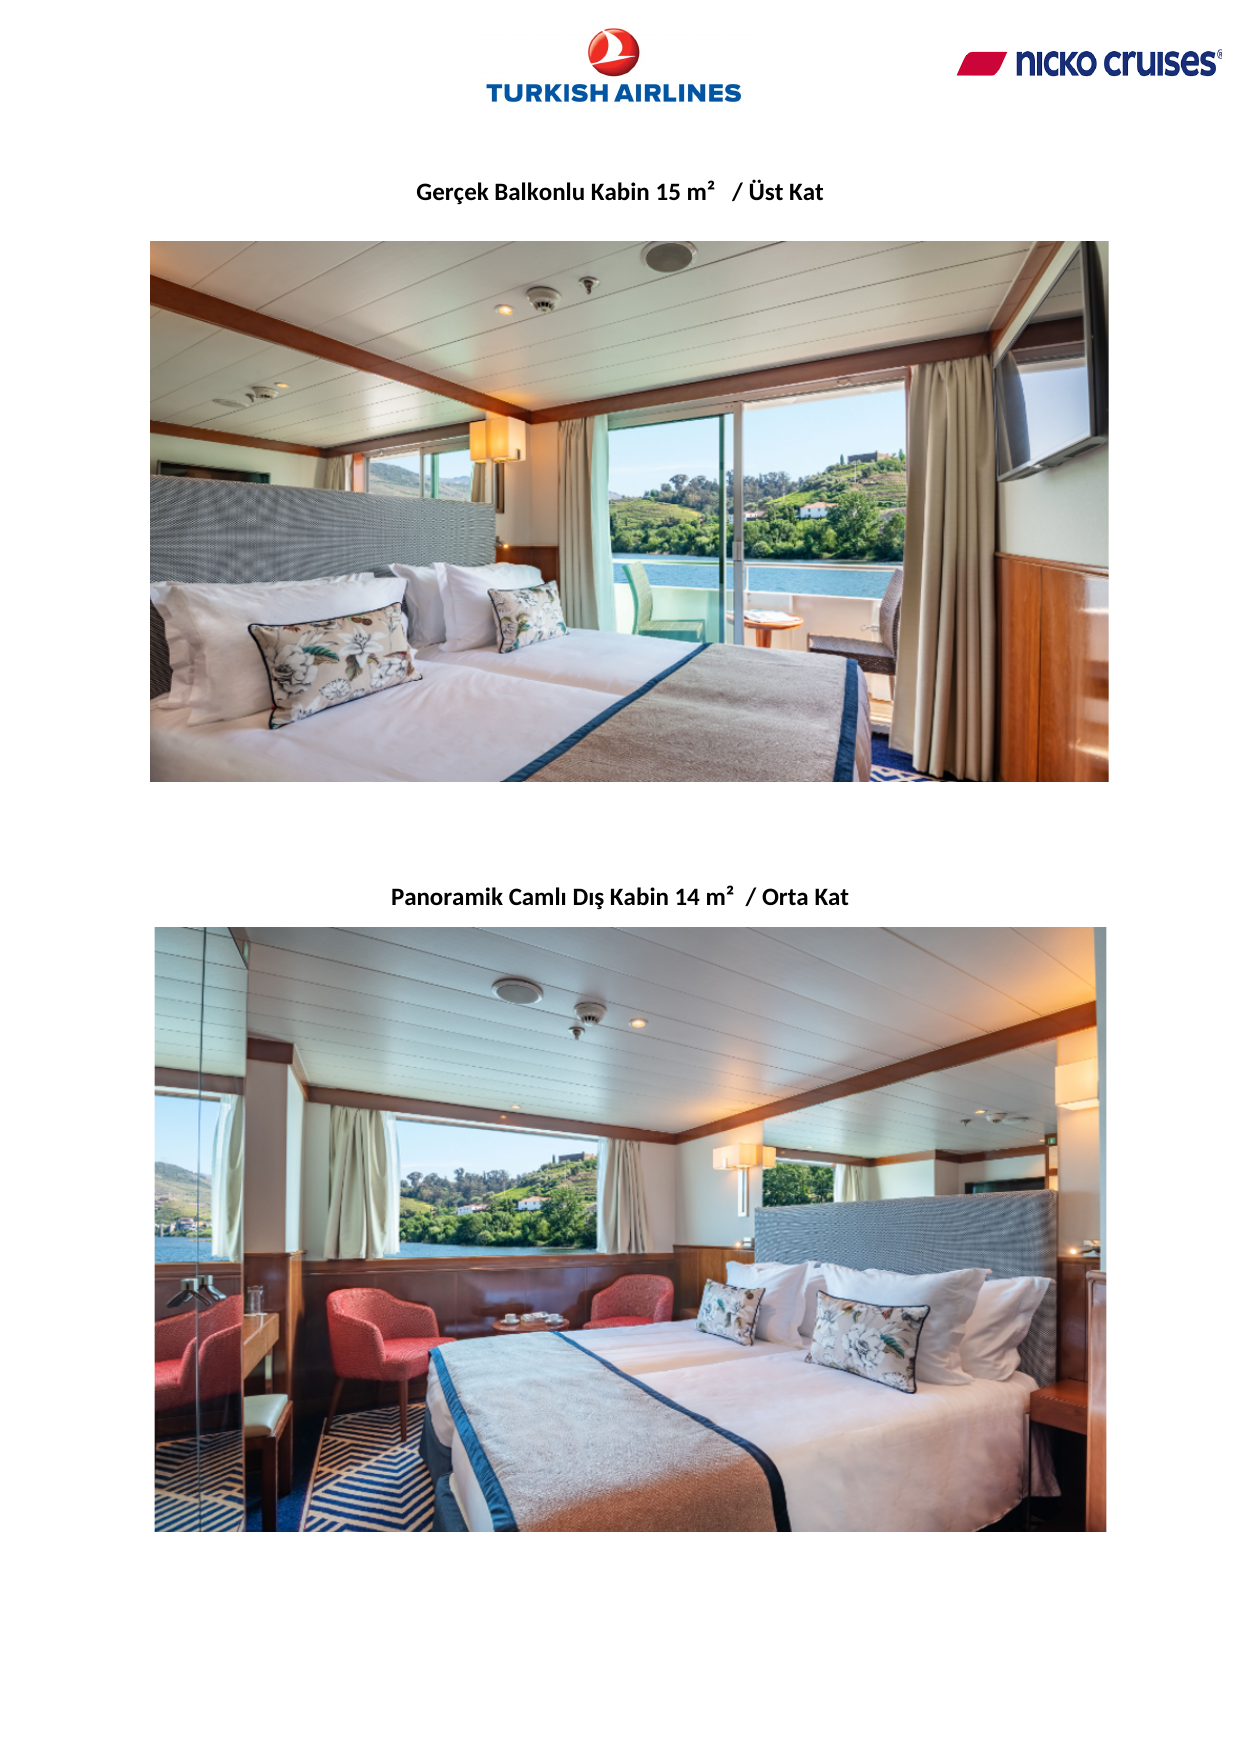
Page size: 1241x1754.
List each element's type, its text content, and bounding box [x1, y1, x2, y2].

text Gerçek Balkonlu Kabin 15 m² / Üst Kat [30, 176, 1210, 207]
picture [956, 29, 1222, 92]
picture [473, 12, 754, 124]
text Panoramik Camlı Dış Kabin 14 m² / Orta Kat [30, 881, 1210, 912]
picture [150, 241, 1109, 782]
picture [153, 927, 1105, 1531]
